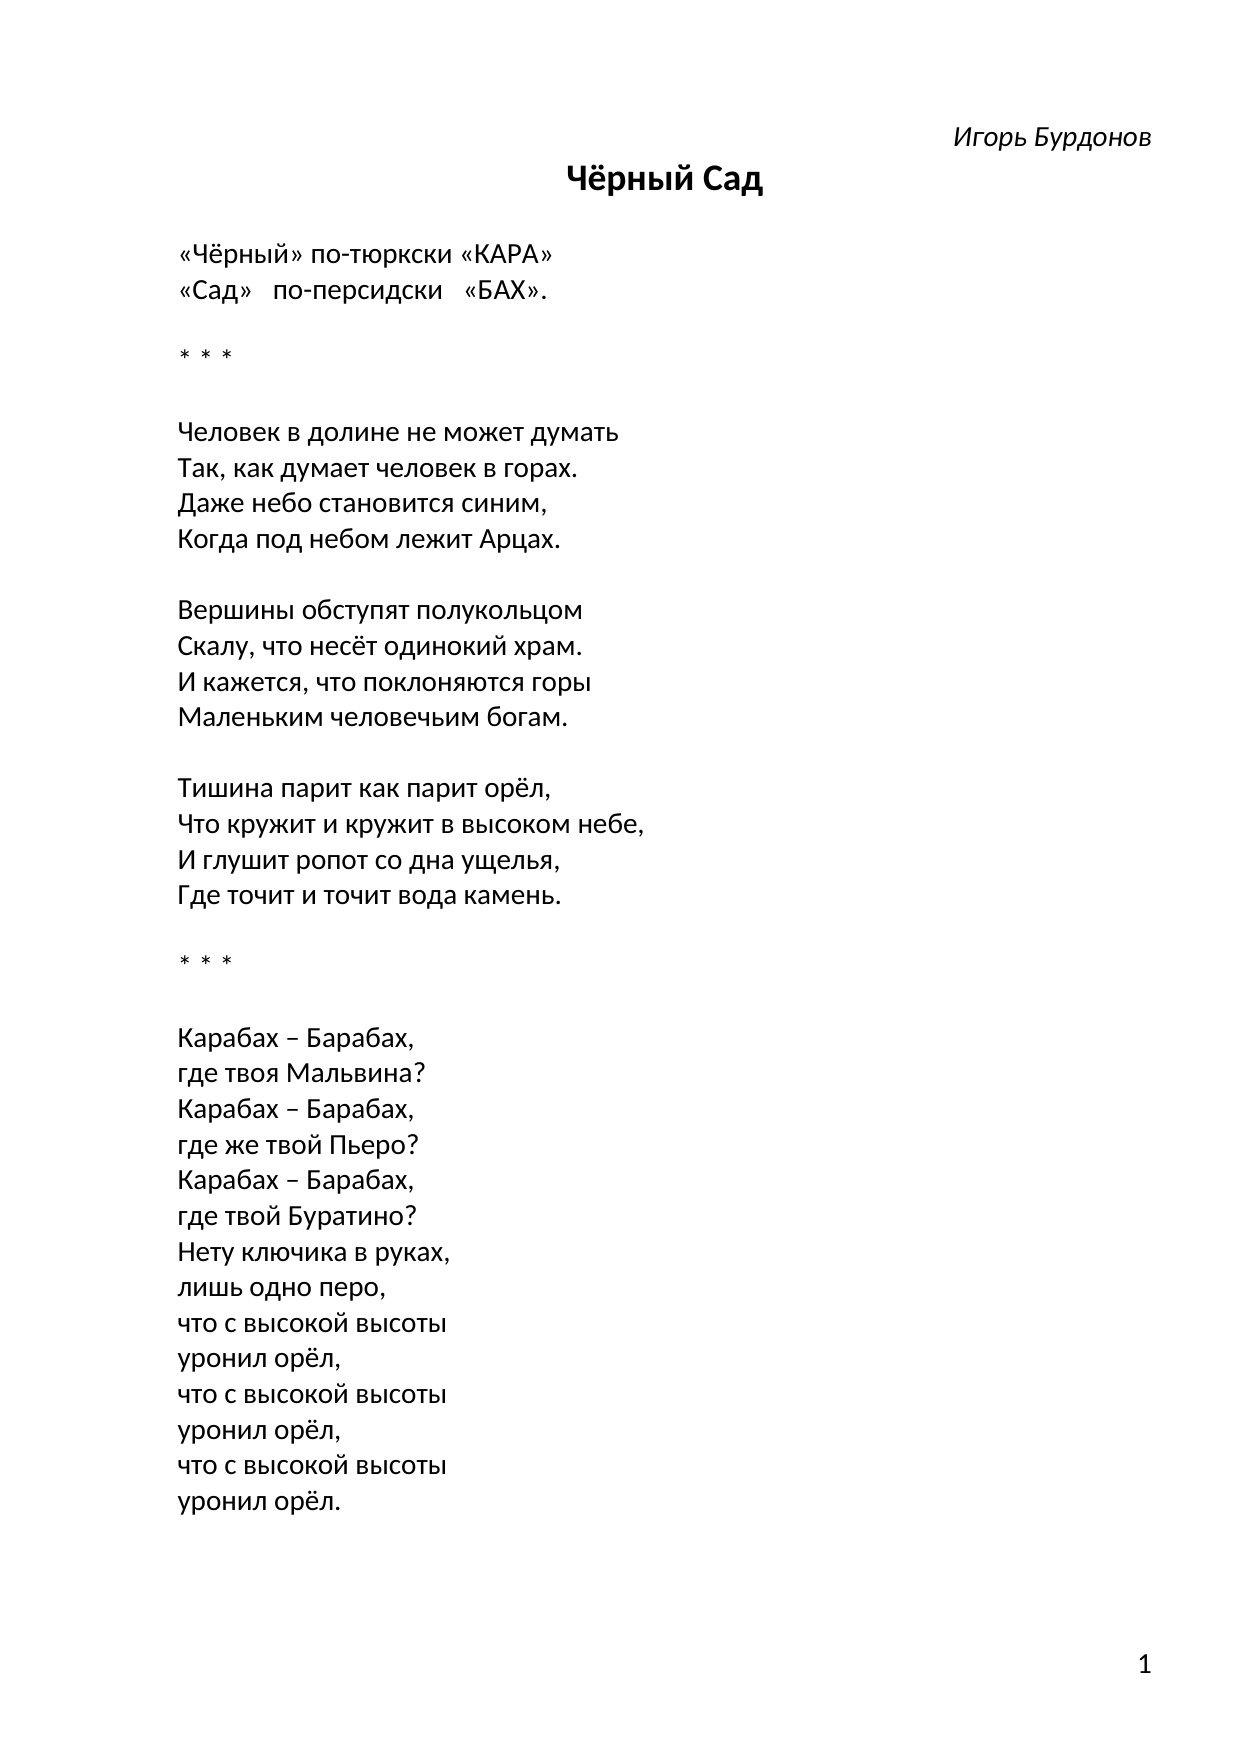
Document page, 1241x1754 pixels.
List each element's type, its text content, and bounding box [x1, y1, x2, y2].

text уронил орёл. [177, 1482, 1152, 1518]
text Когда под небом лежит Арцах. [177, 520, 1152, 556]
text Карабах – Барабах, [177, 1161, 1152, 1197]
text Чёрный Сад [177, 154, 1152, 199]
text «Сад» по-персидски «БАХ». [177, 271, 1152, 306]
text Игорь Бурдонов [177, 118, 1152, 154]
text уронил орёл, [177, 1339, 1152, 1375]
text Карабах – Барабах, [177, 1019, 1152, 1054]
text Нету ключика в руках, [177, 1233, 1152, 1268]
text Человек в долине не может думать [177, 413, 1152, 449]
text где твой Буратино? [177, 1197, 1152, 1233]
text уронил орёл, [177, 1411, 1152, 1446]
text Тишина парит как парит орёл, [177, 769, 1152, 805]
text И кажется, что поклоняются горы [177, 663, 1152, 698]
text что с высокой высоты [177, 1446, 1152, 1482]
text лишь одно перо, [177, 1268, 1152, 1304]
text И глушит ропот со дна ущелья, [177, 841, 1152, 876]
text * * * [177, 342, 1152, 378]
text что с высокой высоты [177, 1375, 1152, 1411]
text Где точит и точит вода камень. [177, 876, 1152, 912]
text где же твой Пьеро? [177, 1126, 1152, 1161]
text * * * [177, 948, 1152, 983]
text Даже небо становится синим, [177, 484, 1152, 520]
text что с высокой высоты [177, 1304, 1152, 1339]
text Скалу, что несёт одинокий храм. [177, 627, 1152, 663]
text Что кружит и кружит в высоком небе, [177, 805, 1152, 841]
text «Чёрный» по-тюркски «КАРА» [177, 235, 1152, 271]
text Маленьким человечьим богам. [177, 698, 1152, 734]
text Так, как думает человек в горах. [177, 449, 1152, 484]
text Вершины обступят полукольцом [177, 591, 1152, 627]
text где твоя Мальвина? [177, 1054, 1152, 1090]
text Карабах – Барабах, [177, 1090, 1152, 1126]
